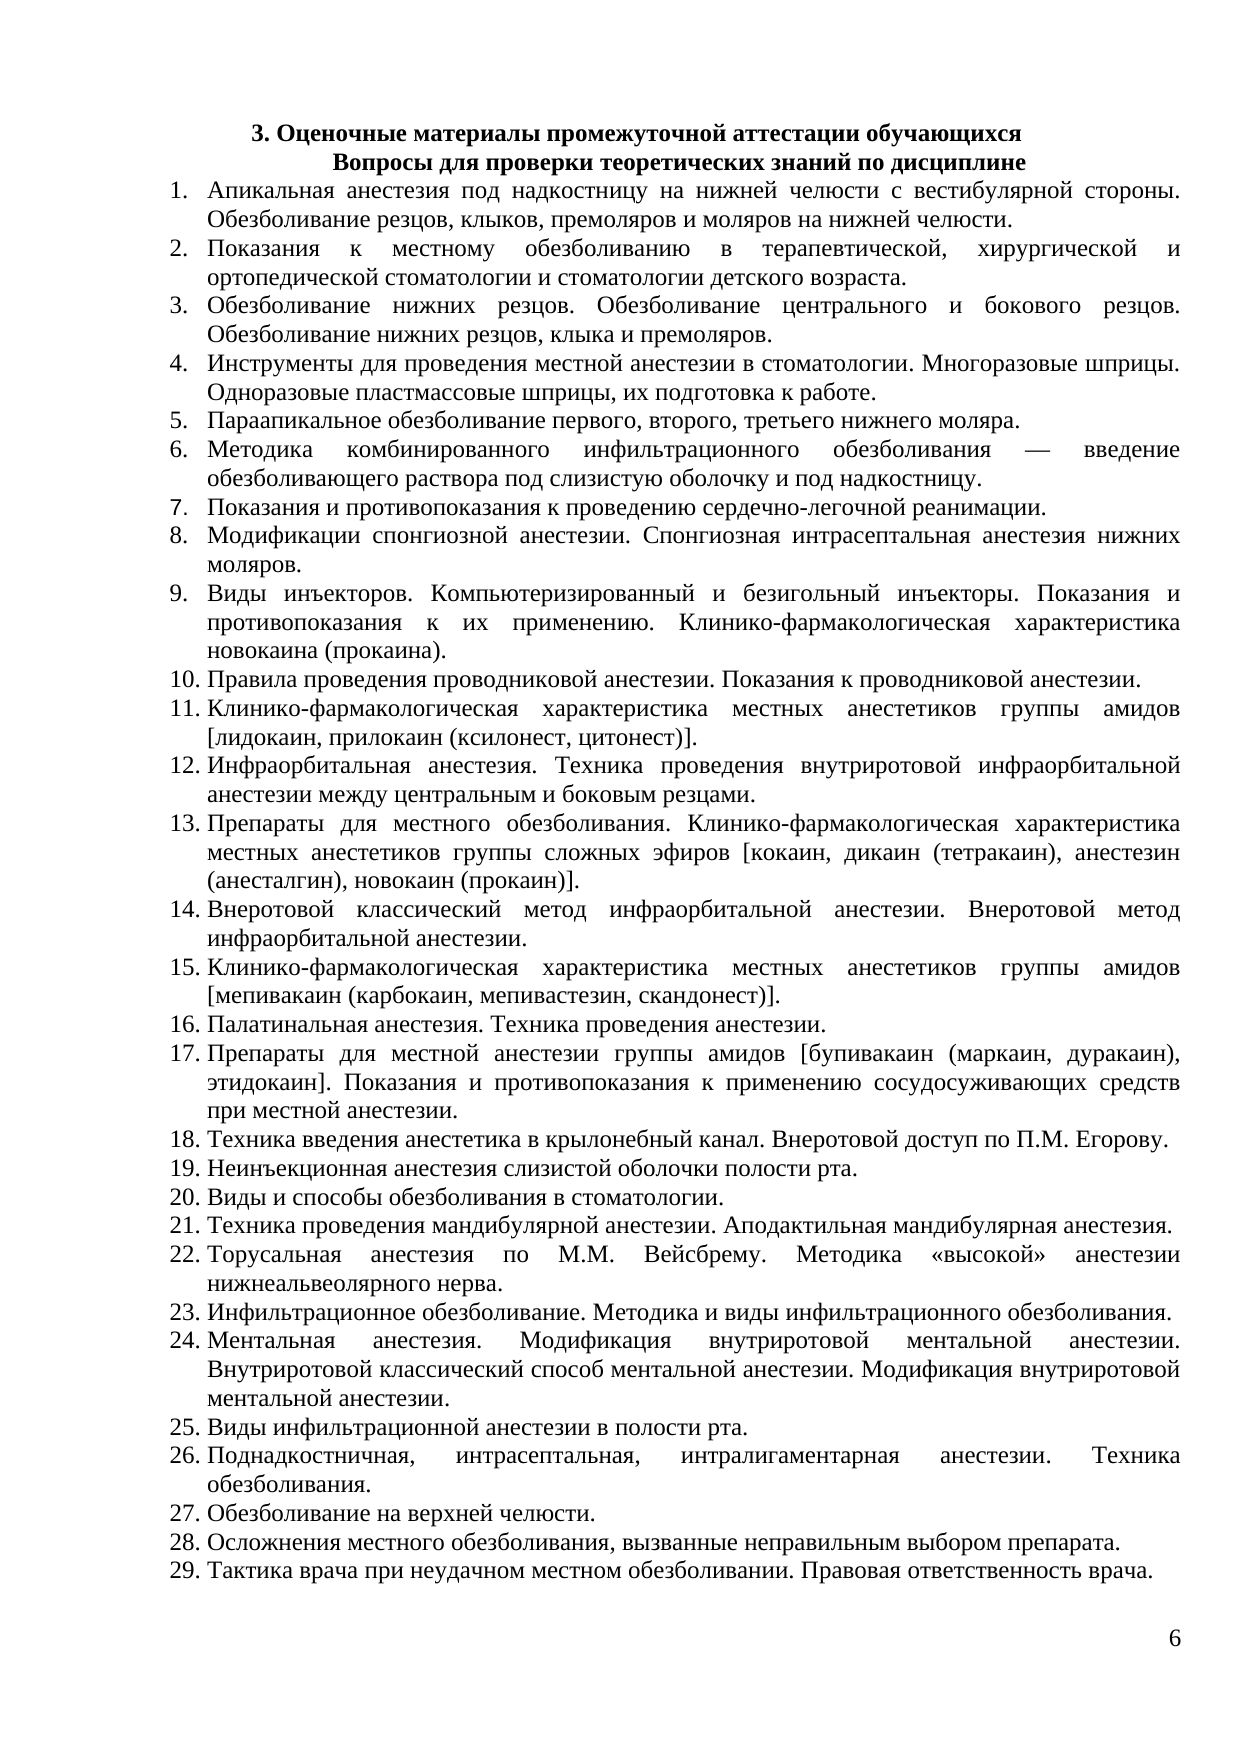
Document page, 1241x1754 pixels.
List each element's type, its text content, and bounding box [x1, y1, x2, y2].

list Апикальная анестезия под надкостницу на нижней челюсти с вестибулярной стороны. Обезболивание резцов, клыков, премоляров и моляров на нижней челюсти. [169, 176, 1181, 233]
list Препараты для местной анестезии группы амидов [бупивакаин (маркаин, дуракаин), этидокаин]. Показания и противопоказания к применению сосудосуживающих средств при местной анестезии. [169, 1038, 1181, 1124]
list Виды инъекторов. Компьютеризированный и безигольный инъекторы. Показания и противопоказания к их применению. Клинико-фармакологическая характеристика новокаина (прокаина). [169, 578, 1181, 664]
list Неинъекционная анестезия слизистой оболочки полости рта. [169, 1153, 1181, 1182]
list Виды и способы обезболивания в стоматологии. [169, 1182, 1181, 1211]
list Техника проведения мандибулярной анестезии. Аподактильная мандибулярная анестезия. [169, 1211, 1181, 1239]
list Инфраорбитальная анестезия. Техника проведения внутриротовой инфраорбитальной анестезии между центральным и боковым резцами. [169, 751, 1181, 808]
list Тактика врача при неудачном местном обезболивании. Правовая ответственность врача. [169, 1556, 1181, 1584]
list Модификации спонгиозной анестезии. Спонгиозная интрасептальная анестезия нижних моляров. [169, 521, 1181, 578]
list Осложнения местного обезболивания, вызванные неправильным выбором препарата. [169, 1527, 1181, 1556]
list Палатинальная анестезия. Техника проведения анестезии. [169, 1009, 1181, 1038]
list Поднадкостничная, интрасептальная, интралигаментарная анестезии. Техника обезболивания. [169, 1441, 1181, 1498]
list Параапикальное обезболивание первого, второго, третьего нижнего моляра. [169, 406, 1181, 434]
list Внеротовой классический метод инфраорбитальной анестезии. Внеротовой метод инфраорбитальной анестезии. [169, 894, 1181, 952]
list Техника введения анестетика в крылонебный канал. Внеротовой доступ по П.М. Егорову. [169, 1124, 1181, 1153]
list Виды инфильтрационной анестезии в полости рта. [169, 1412, 1181, 1441]
list Клинико-фармакологическая характеристика местных анестетиков группы амидов [лидокаин, прилокаин (ксилонест, цитонест)]. [169, 693, 1181, 751]
list Правила проведения проводниковой анестезии. Показания к проводниковой анестезии. [169, 664, 1181, 693]
list Методика комбинированного инфильтрационного обезболивания — введение обезболивающего раствора под слизистую оболочку и под надкостницу. [169, 434, 1181, 492]
list Обезболивание на верхней челюсти. [169, 1498, 1181, 1527]
list Показания к местному обезболиванию в терапевтической, хирургической и ортопедической стоматологии и стоматологии детского возраста. [169, 233, 1181, 291]
list Инструменты для проведения местной анестезии в стоматологии. Многоразовые шприцы. Одноразовые пластмассовые шприцы, их подготовка к работе. [169, 348, 1181, 406]
list Инфильтрационное обезболивание. Методика и виды инфильтрационного обезболивания. [169, 1297, 1181, 1326]
list Препараты для местного обезболивания. Клинико-фармакологическая характеристика местных анестетиков группы сложных эфиров [кокаин, дикаин (тетракаин), анестезин (анесталгин), новокаин (прокаин)]. [169, 808, 1181, 894]
list Торусальная анестезия по М.М. Вейсбрему. Методика «высокой» анестезии нижнеальвеолярного нерва. [169, 1239, 1181, 1297]
list Обезболивание нижних резцов. Обезболивание центрального и бокового резцов. Обезболивание нижних резцов, клыка и премоляров. [169, 291, 1181, 348]
list Показания и противопоказания к проведению сердечно-легочной реанимации. [169, 492, 1181, 521]
text 3. Оценочные материалы промежуточной аттестации обучающихся [177, 118, 1181, 147]
list Клинико-фармакологическая характеристика местных анестетиков группы амидов [мепивакаин (карбокаин, мепивастезин, скандонест)]. [169, 952, 1181, 1009]
list Вопросы для проверки теоретических знаний по дисциплине [177, 147, 1181, 176]
list Ментальная анестезия. Модификация внутриротовой ментальной анестезии. Внутриротовой классический способ ментальной анестезии. Модификация внутриротовой ментальной анестезии. [169, 1326, 1181, 1412]
